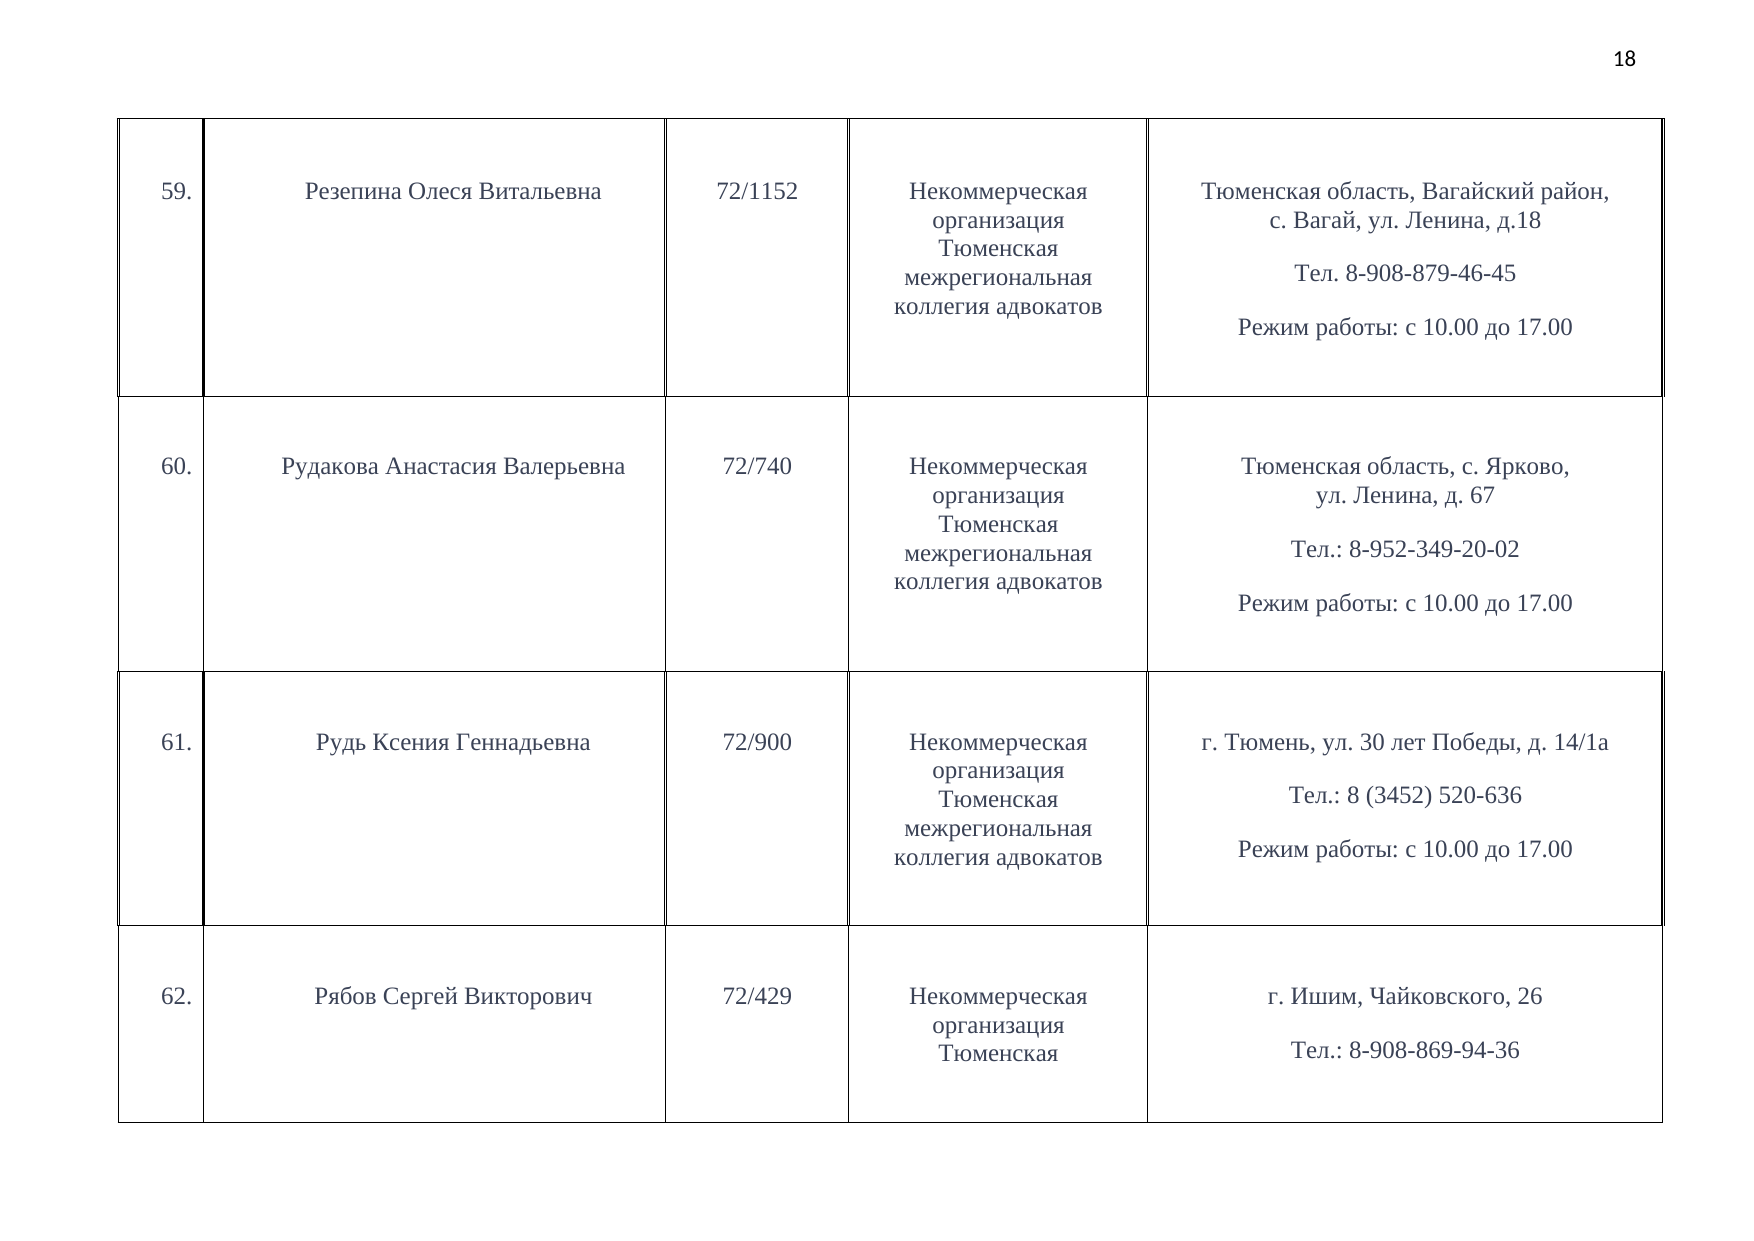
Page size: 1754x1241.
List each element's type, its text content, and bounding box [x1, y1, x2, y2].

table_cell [849, 926, 1147, 1122]
table_cell [119, 926, 203, 1122]
table_cell Тюменская область, Вагайский район, с. Вагай, ул. Ленина, д.18 Тел. 8-908-879-46-45 Режим работы: с 10.00 до 17.00 [1149, 119, 1661, 396]
table_cell [120, 119, 202, 396]
table_cell Рудакова Анастасия Валерьевна [204, 397, 665, 671]
table_cell 72/429 [666, 926, 848, 1122]
table_cell Резепина Олеся Витальевна [205, 119, 664, 396]
table_cell [119, 397, 203, 671]
table_cell 72/740 [666, 397, 848, 671]
table_cell Рудь Ксения Геннадьевна [205, 672, 664, 925]
table_cell [120, 672, 202, 925]
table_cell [204, 926, 665, 1122]
table_cell г. Тюмень, ул. 30 лет Победы, д. 14/1а Тел.: 8 (3452) 520-636 Режим работы: с 10.00 до 17.00 [1149, 672, 1661, 925]
table_cell 72/1152 [667, 119, 847, 396]
table_cell Некоммерческая организация Тюменская межрегиональная коллегия адвокатов [849, 397, 1147, 671]
table_cell 72/900 [667, 672, 847, 925]
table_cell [850, 119, 1146, 396]
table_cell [1148, 926, 1662, 1122]
table_cell Некоммерческая организация Тюменская межрегиональная коллегия адвокатов [850, 672, 1146, 925]
table_cell Тюменская область, с. Ярково, ул. Ленина, д. 67 Тел.: 8-952-349-20-02 Режим работы: с 10.00 до 17.00 [1148, 397, 1662, 671]
